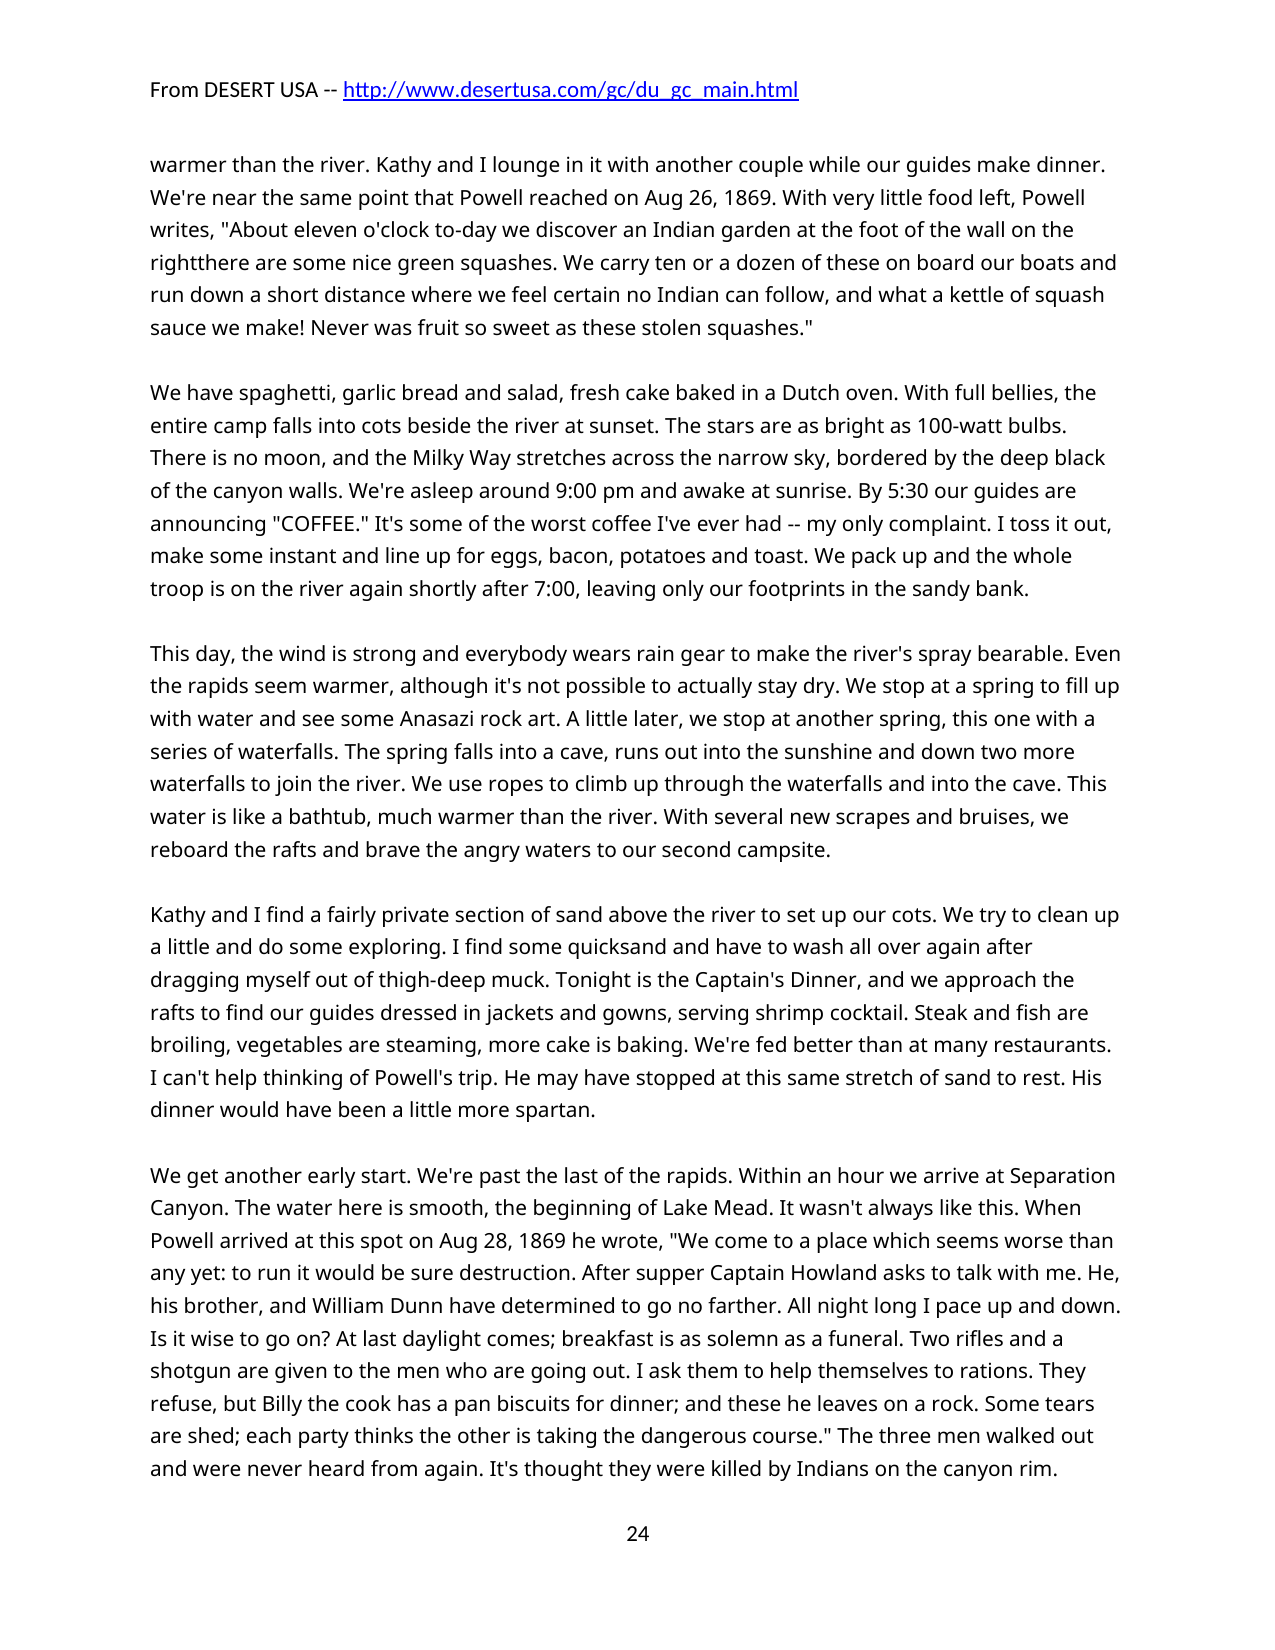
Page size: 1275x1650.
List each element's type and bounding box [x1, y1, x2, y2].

text [150, 150, 1125, 1483]
